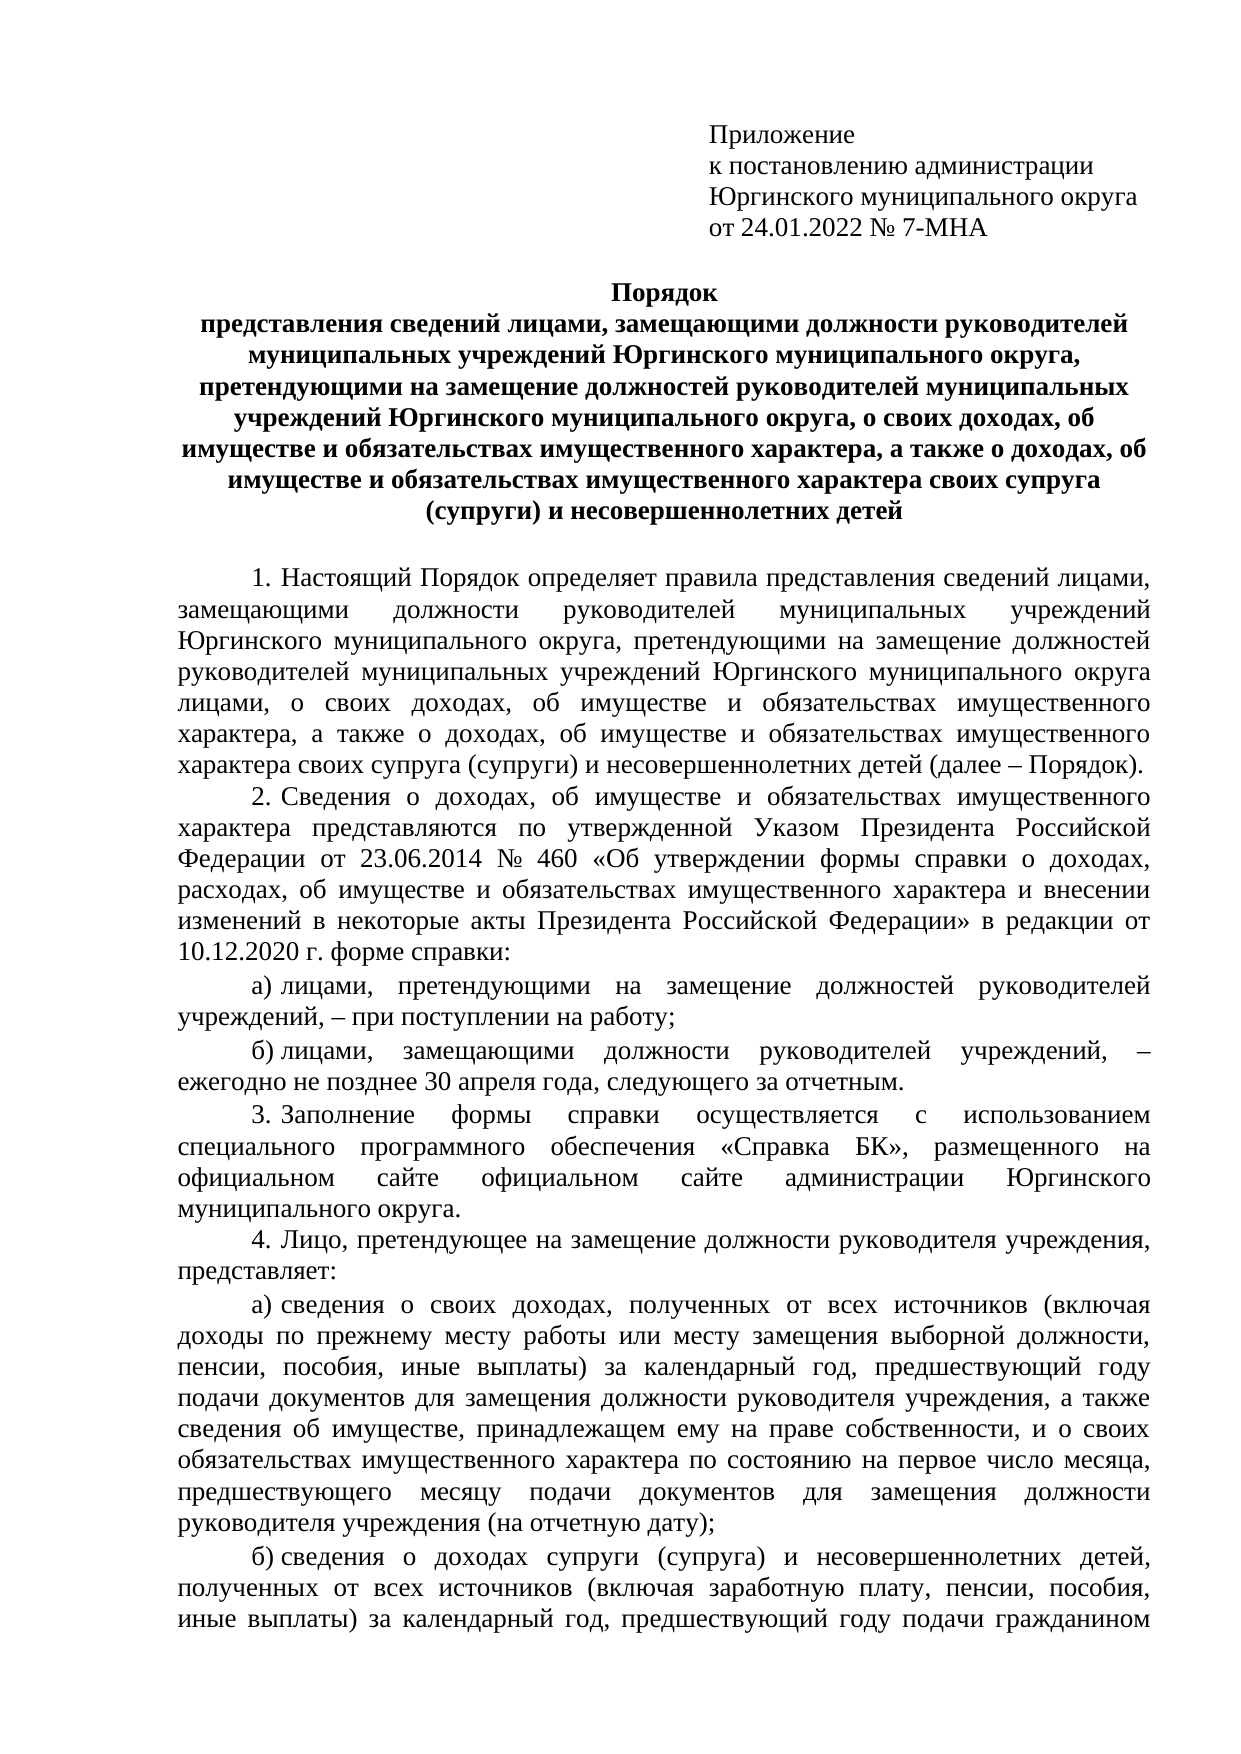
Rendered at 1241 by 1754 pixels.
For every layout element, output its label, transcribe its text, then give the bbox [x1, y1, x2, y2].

text Юргинского муниципального округа [709, 180, 1152, 212]
text а) сведения о своих доходах, полученных от всех источников (включая доходы по прежнему месту работы или месту замещения выборной должности, пенсии, пособия, иные выплаты) за календарный год, предшествующий году подачи документов для замещения должности руководителя учреждения, а также сведения об имуществе, принадлежащем ему на праве собственности, и о своих обязательствах имущественного характера по состоянию на первое число месяца, предшествующего месяцу подачи документов для замещения должности руководителя учреждения (на отчетную дату); [177, 1288, 1152, 1537]
list Лицо, претендующее на замещение должности руководителя учреждения, представляет: [177, 1223, 1152, 1285]
list Заполнение формы справки осуществляется с использованием специального программного обеспечения «Справка БК», размещенного на официальном сайте официальном сайте администрации Юргинского муниципального округа. [177, 1098, 1152, 1223]
text представления сведений лицами, замещающими должности руководителей муниципальных учреждений Юргинского муниципального округа, претендующими на замещение должностей руководителей муниципальных учреждений Юргинского муниципального округа, о своих доходах, об имуществе и обязательствах имущественного характера, а также о доходах, об имуществе и обязательствах имущественного характера своих супруга (супруги) и несовершеннолетних детей [177, 307, 1152, 525]
list Настоящий Порядок определяет правила представления сведений лицами, замещающими должности руководителей муниципальных учреждений Юргинского муниципального округа, претендующими на замещение должностей руководителей муниципальных учреждений Юргинского муниципального округа лицами, о своих доходах, об имуществе и обязательствах имущественного характера, а также о доходах, об имуществе и обязательствах имущественного характера своих супруга (супруги) и несовершеннолетних детей (далее – Порядок). [177, 562, 1152, 779]
text Порядок [177, 276, 1152, 307]
text а) лицами, претендующими на замещение должностей руководителей учреждений, – при поступлении на работу; [177, 969, 1152, 1031]
text б) лицами, замещающими должности руководителей учреждений, – ежегодно не позднее 30 апреля года, следующего за отчетным. [177, 1034, 1152, 1096]
text от 24.01.2022 № 7-МНА [709, 212, 1152, 243]
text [177, 1539, 1152, 1633]
text к постановлению администрации [709, 149, 1152, 180]
list Сведения о доходах, об имуществе и обязательствах имущественного характера представляются по утвержденной Указом Президента Российской Федерации от 23.06.2014 № 460 «Об утверждении формы справки о доходах, расходах, об имуществе и обязательствах имущественного характера и внесении изменений в некоторые акты Президента Российской Федерации» в редакции от 10.12.2020 г. форме справки: [177, 779, 1152, 966]
text Приложение [709, 118, 1152, 149]
